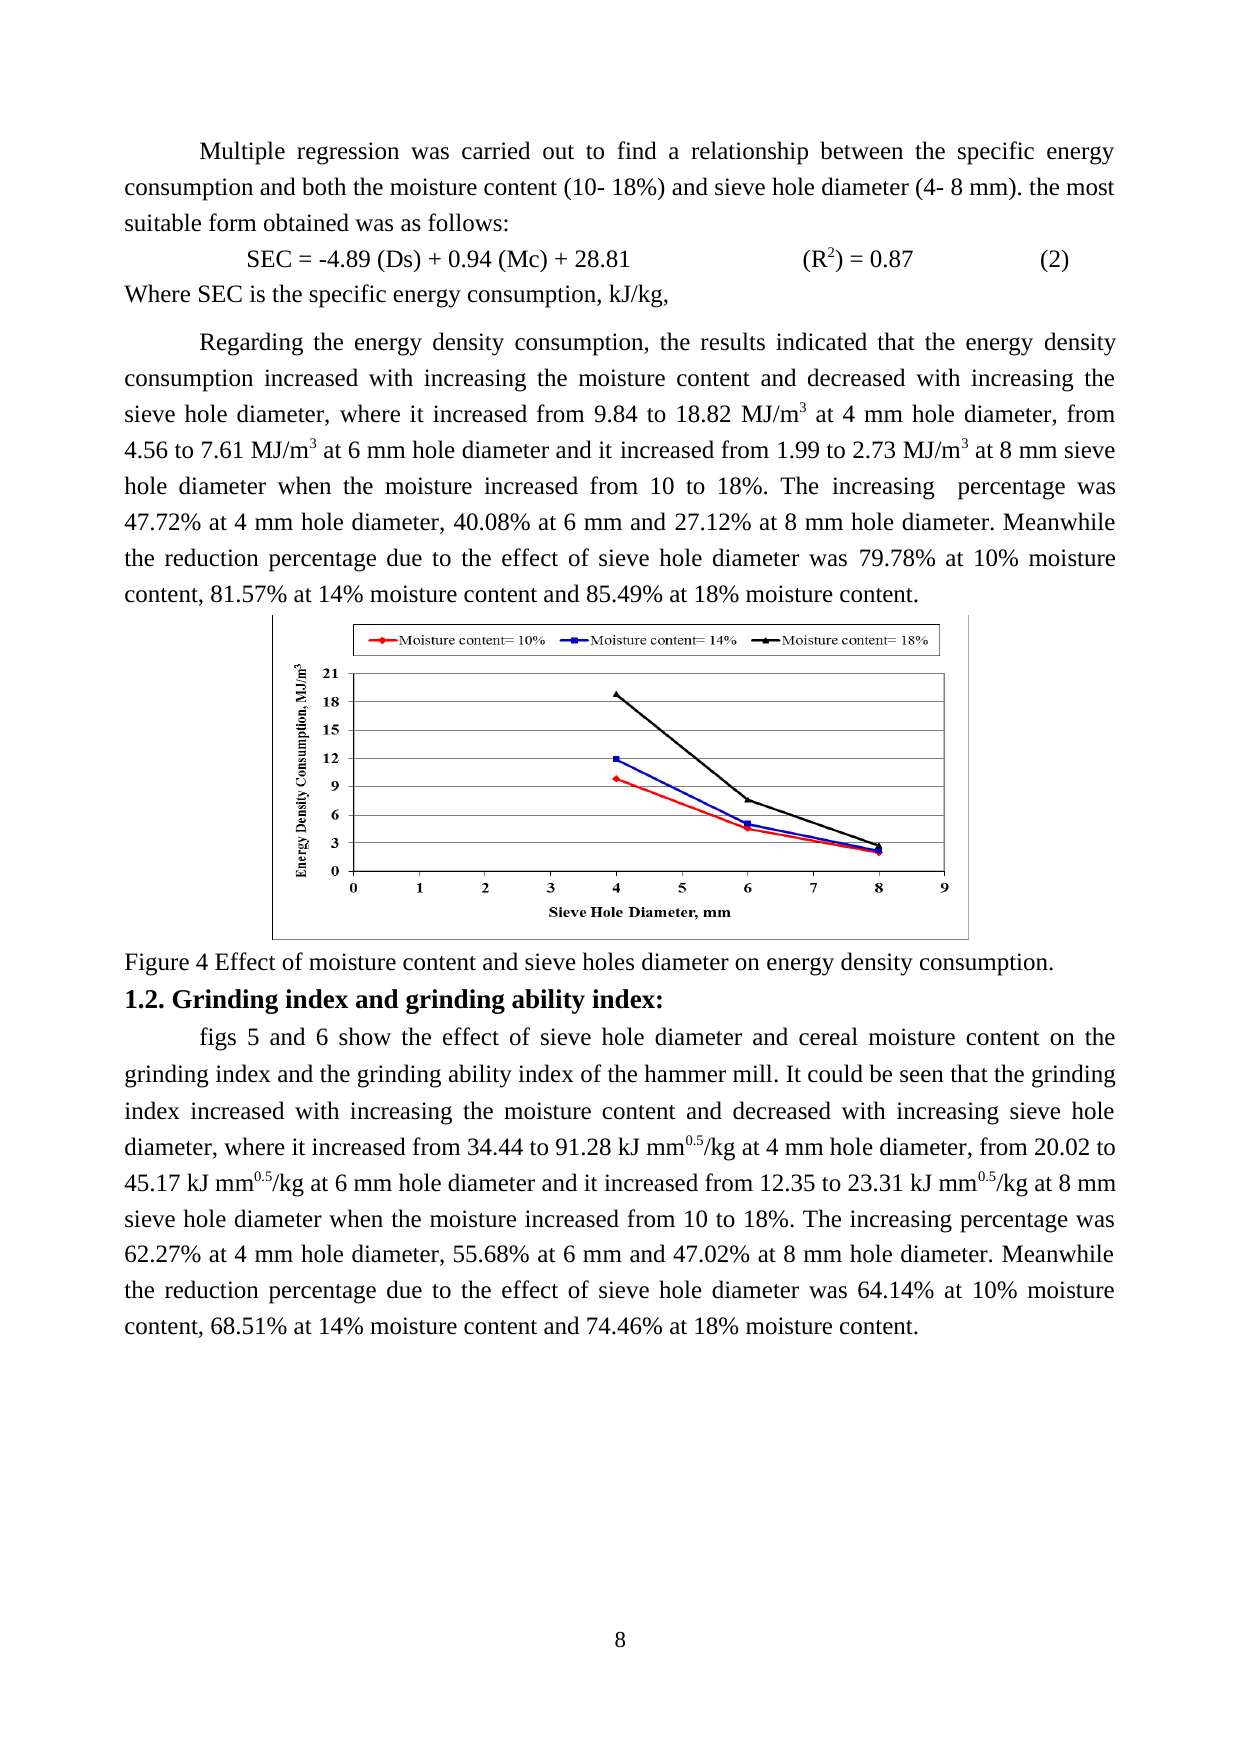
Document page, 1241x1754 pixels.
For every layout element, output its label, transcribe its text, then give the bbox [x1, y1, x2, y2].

text Regarding the energy density consumption, the results indicated that the energy density consumption increased with increasing the moisture content and decreased with increasing the sieve hole diameter, where it increased from 9.84 to 18.82 MJ/m3 at 4 mm hole diameter, from 4.56 to 7.61 MJ/m3 at 6 mm hole diameter and it increased from 1.99 to 2.73 MJ/m3 at 8 mm sieve hole diameter when the moisture increased from 10 to 18%. The increasing percentage was 47.72% at 4 mm hole diameter, 40.08% at 6 mm and 27.12% at 8 mm hole diameter. Meanwhile the reduction percentage due to the effect of sieve hole diameter was 79.78% at 10% moisture content, 81.57% at 14% moisture content and 85.49% at 18% moisture content. [124, 327, 1116, 608]
text 1.2. Grinding index and grinding ability index: [124, 983, 1116, 1014]
text Where SEC is the specific energy consumption, kJ/kg, [124, 279, 1116, 308]
text Figure 4 Effect of moisture content and sieve holes diameter on energy density consumption. [124, 947, 1116, 976]
text SEC = -4.89 (Ds) + 0.94 (Mc) + 28.81 (R2) = 0.87 (2) [124, 244, 1116, 272]
text Multiple regression was carried out to find a relationship between the specific energy consumption and both the moisture content (10- 18%) and sieve hole diameter (4- 8 mm). the most suitable form obtained was as follows: [124, 136, 1116, 236]
picture [271, 615, 969, 940]
text figs 5 and 6 show the effect of sieve hole diameter and cereal moisture content on the grinding index and the grinding ability index of the hammer mill. It could be seen that the grinding index increased with increasing the moisture content and decreased with increasing sieve hole diameter, where it increased from 34.44 to 91.28 kJ mm0.5/kg at 4 mm hole diameter, from 20.02 to 45.17 kJ mm0.5/kg at 6 mm hole diameter and it increased from 12.35 to 23.31 kJ mm0.5/kg at 8 mm sieve hole diameter when the moisture increased from 10 to 18%. The increasing percentage was 62.27% at 4 mm hole diameter, 55.68% at 6 mm and 47.02% at 8 mm hole diameter. Meanwhile the reduction percentage due to the effect of sieve hole diameter was 64.14% at 10% moisture content, 68.51% at 14% moisture content and 74.46% at 18% moisture content. [124, 1022, 1116, 1340]
